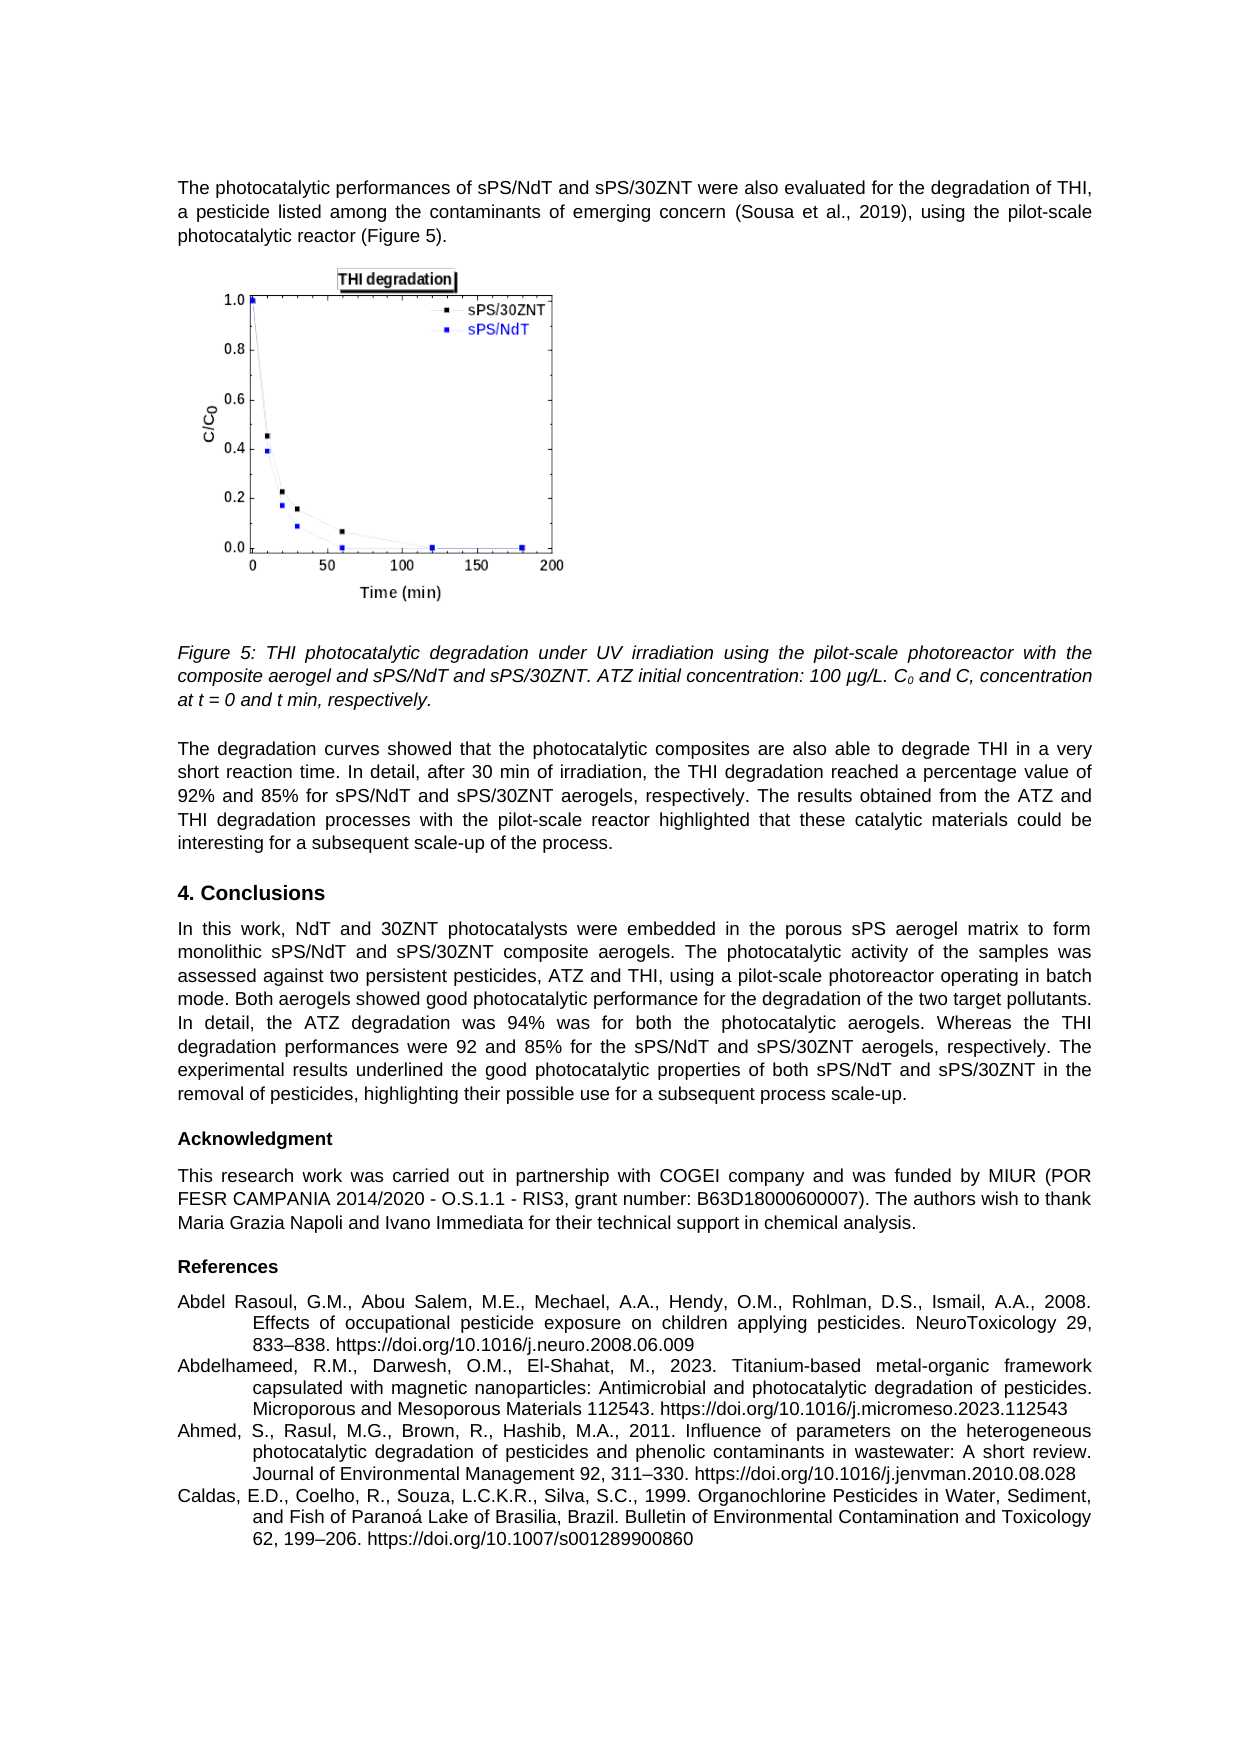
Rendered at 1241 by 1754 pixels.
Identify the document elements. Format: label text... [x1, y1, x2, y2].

subtitle Conclusions [177, 881, 1092, 905]
text Abdelhameed, R.M., Darwesh, O.M., El-Shahat, M., 2023. Titanium-based metal-organic framework capsulated with magnetic nanoparticles: Antimicrobial and photocatalytic degradation of pesticides. Microporous and Mesoporous Materials 112543. https://doi.org/10.1016/j.micromeso.2023.112543 [177, 1355, 1092, 1420]
text Caldas, E.D., Coelho, R., Souza, L.C.K.R., Silva, S.C., 1999. Organochlorine Pesticides in Water, Sediment, and Fish of Paranoá Lake of Brasilia, Brazil. Bulletin of Environmental Contamination and Toxicology 62, 199–206. https://doi.org/10.1007/s001289900860 [177, 1484, 1092, 1549]
text The degradation curves showed that the photocatalytic composites are also able to degrade THI in a very short reaction time. In detail, after 30 min of irradiation, the THI degradation reached a percentage value of 92% and 85% for sPS/NdT and sPS/30ZNT aerogels, respectively. The results obtained from the ATZ and THI degradation processes with the pilot-scale reactor highlighted that these catalytic materials could be interesting for a subsequent scale-up of the process. [177, 738, 1092, 854]
text The photocatalytic performances of sPS/NdT and sPS/30ZNT were also evaluated for the degradation of THI, a pesticide listed among the contaminants of emerging concern (Sousa et al., 2019), using the pilot-scale photocatalytic reactor (Figure 5). [177, 177, 1092, 246]
text Ahmed, S., Rasul, M.G., Brown, R., Hashib, M.A., 2011. Influence of parameters on the heterogeneous photocatalytic degradation of pesticides and phenolic contaminants in wastewater: A short review. Journal of Environmental Management 92, 311–330. https://doi.org/10.1016/j.jenvman.2010.08.028 [177, 1420, 1092, 1484]
text This research work was carried out in partnership with COGEI company and was funded by MIUR (POR FESR CAMPANIA 2014/2020 - O.S.1.1 - RIS3, grant number: B63D18000600007). The authors wish to thank Maria Grazia Napoli and Ivano Immediata for their technical support in chemical analysis. [177, 1164, 1092, 1233]
text In this work, NdT and 30ZNT photocatalysts were embedded in the porous sPS aerogel matrix to form monolithic sPS/NdT and sPS/30ZNT composite aerogels. The photocatalytic activity of the samples was assessed against two persistent pesticides, ATZ and THI, using a pilot-scale photoreactor operating in batch mode. Both aerogels showed good photocatalytic performance for the degradation of the two target pollutants. In detail, the ATZ degradation was 94% was for both the photocatalytic aerogels. Whereas the THI degradation performances were 92 and 85% for the sPS/NdT and sPS/30ZNT aerogels, respectively. The experimental results underlined the good photocatalytic properties of both sPS/NdT and sPS/30ZNT in the removal of pesticides, highlighting their possible use for a subsequent process scale-up. [177, 917, 1092, 1104]
text Abdel Rasoul, G.M., Abou Salem, M.E., Mechael, A.A., Hendy, O.M., Rohlman, D.S., Ismail, A.A., 2008. Effects of occupational pesticide exposure on children applying pesticides. NeuroToxicology 29, 833–838. https://doi.org/10.1016/j.neuro.2008.06.009 [177, 1290, 1092, 1355]
text Figure 5: THI photocatalytic degradation under UV irradiation using the pilot-scale photoreactor with the composite aerogel and sPS/NdT and sPS/30ZNT. ATZ initial concentration: 100 µg/L. C0 and C, concentration at t = 0 and t min, respectively. [177, 273, 1092, 711]
title Acknowledgment [177, 1127, 1092, 1149]
text References [177, 1256, 1092, 1278]
